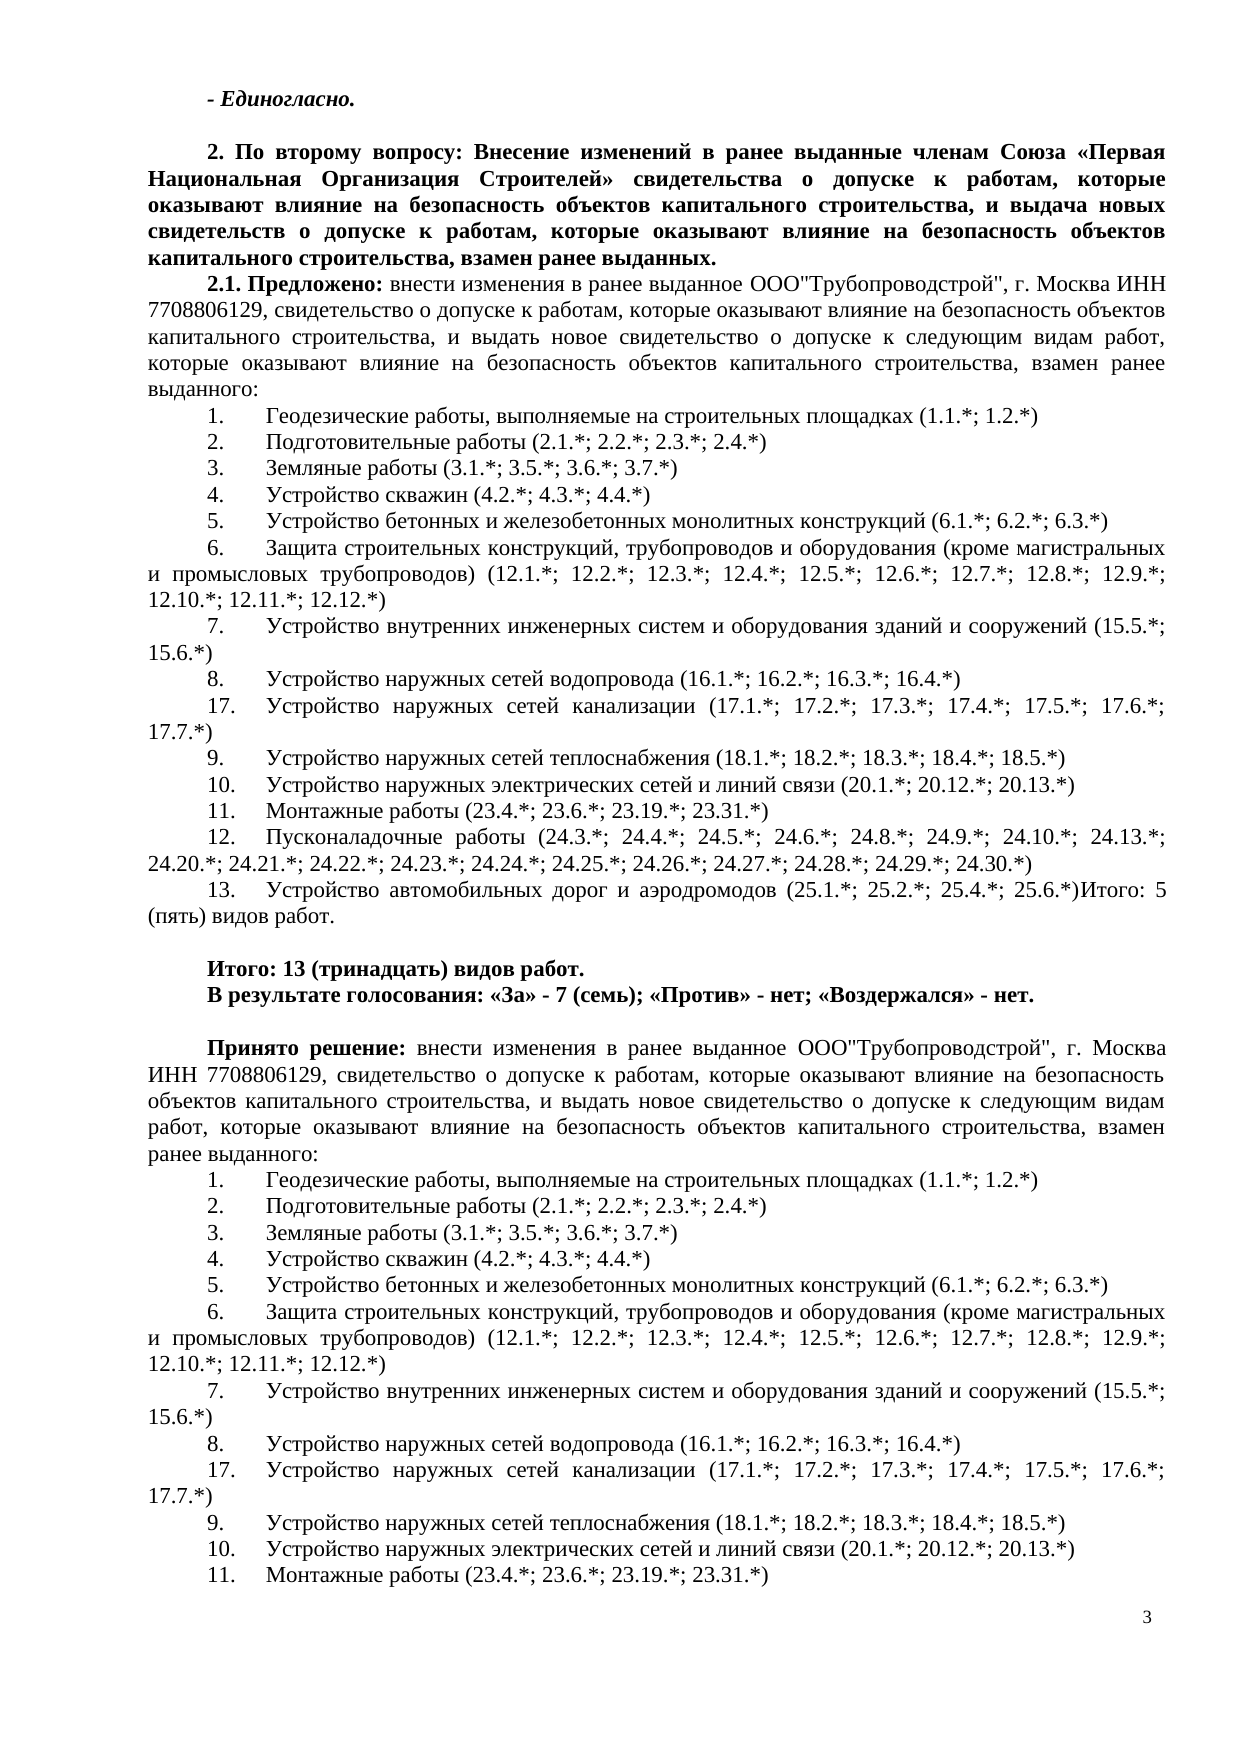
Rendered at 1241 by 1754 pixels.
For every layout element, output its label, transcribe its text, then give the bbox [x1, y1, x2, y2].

text 1. Геодезические работы, выполняемые на строительных площадках (1.1.*; 1.2.*) [148, 1166, 1167, 1192]
text 7. Устройство внутренних инженерных систем и оборудования зданий и сооружений (15.5.*; 15.6.*) [148, 613, 1167, 665]
text 2. Подготовительные работы (2.1.*; 2.2.*; 2.3.*; 2.4.*) [148, 428, 1167, 454]
text 1. Геодезические работы, выполняемые на строительных площадках (1.1.*; 1.2.*) [148, 402, 1167, 428]
text 7. Устройство внутренних инженерных систем и оборудования зданий и сооружений (15.5.*; 15.6.*) [148, 1377, 1167, 1429]
text 3. Земляные работы (3.1.*; 3.5.*; 3.6.*; 3.7.*) [148, 454, 1167, 481]
text 17. Устройство наружных сетей канализации (17.1.*; 17.2.*; 17.3.*; 17.4.*; 17.5.*; 17.6.*; 17.7.*) [148, 692, 1167, 744]
text 9. Устройство наружных сетей теплоснабжения (18.1.*; 18.2.*; 18.3.*; 18.4.*; 18.5.*) [148, 744, 1167, 771]
text 12. Пусконаладочные работы (24.3.*; 24.4.*; 24.5.*; 24.6.*; 24.8.*; 24.9.*; 24.10.*; 24.13.*; 24.20.*; 24.21.*; 24.22.*; 24.23.*; 24.24.*; 24.25.*; 24.26.*; 24.27.*; 24.28.*; 24.29.*; 24.30.*) [148, 823, 1167, 876]
text Итого: 13 (тринадцать) видов работ. [148, 955, 1167, 982]
text 6. Защита строительных конструкций, трубопроводов и оборудования (кроме магистральных и промысловых трубопроводов) (12.1.*; 12.2.*; 12.3.*; 12.4.*; 12.5.*; 12.6.*; 12.7.*; 12.8.*; 12.9.*; 12.10.*; 12.11.*; 12.12.*) [148, 533, 1167, 613]
text 3. Земляные работы (3.1.*; 3.5.*; 3.6.*; 3.7.*) [148, 1219, 1167, 1245]
text 2.1. Предложено: внести изменения в ранее выданное ООО"Трубопроводстрой", г. Москва ИНН 7708806129, свидетельство о допуске к работам, которые оказывают влияние на безопасность объектов капитального строительства, и выдать новое свидетельство о допуске к следующим видам работ, которые оказывают влияние на безопасность объектов капитального строительства, взамен ранее выданного: [148, 270, 1167, 402]
text 13. Устройство автомобильных дорог и аэродромодов (25.1.*; 25.2.*; 25.4.*; 25.6.*)Итого: 5 (пять) видов работ. [148, 876, 1167, 929]
text Принято решение: внести изменения в ранее выданное ООО"Трубопроводстрой", г. Москва ИНН 7708806129, свидетельство о допуске к работам, которые оказывают влияние на безопасность объектов капитального строительства, и выдать новое свидетельство о допуске к следующим видам работ, которые оказывают влияние на безопасность объектов капитального строительства, взамен ранее выданного: [148, 1034, 1167, 1166]
text - Единогласно. [148, 86, 1167, 112]
text 8. Устройство наружных сетей водопровода (16.1.*; 16.2.*; 16.3.*; 16.4.*) [148, 665, 1167, 692]
text 2. Подготовительные работы (2.1.*; 2.2.*; 2.3.*; 2.4.*) [148, 1192, 1167, 1219]
text 11. Монтажные работы (23.4.*; 23.6.*; 23.19.*; 23.31.*) [148, 797, 1167, 823]
text 8. Устройство наружных сетей водопровода (16.1.*; 16.2.*; 16.3.*; 16.4.*) [148, 1429, 1167, 1456]
text 5. Устройство бетонных и железобетонных монолитных конструкций (6.1.*; 6.2.*; 6.3.*) [148, 507, 1167, 533]
text 9. Устройство наружных сетей теплоснабжения (18.1.*; 18.2.*; 18.3.*; 18.4.*; 18.5.*) [148, 1509, 1167, 1535]
text 17. Устройство наружных сетей канализации (17.1.*; 17.2.*; 17.3.*; 17.4.*; 17.5.*; 17.6.*; 17.7.*) [148, 1456, 1167, 1509]
text В результате голосования: «За» - 7 (семь); «Против» - нет; «Воздержался» - нет. [148, 982, 1167, 1008]
text 11. Монтажные работы (23.4.*; 23.6.*; 23.19.*; 23.31.*) [148, 1561, 1167, 1588]
text 6. Защита строительных конструкций, трубопроводов и оборудования (кроме магистральных и промысловых трубопроводов) (12.1.*; 12.2.*; 12.3.*; 12.4.*; 12.5.*; 12.6.*; 12.7.*; 12.8.*; 12.9.*; 12.10.*; 12.11.*; 12.12.*) [148, 1298, 1167, 1377]
text 10. Устройство наружных электрических сетей и линий связи (20.1.*; 20.12.*; 20.13.*) [148, 1535, 1167, 1561]
text 2. По второму вопросу: Внесение изменений в ранее выданные членам Союза «Первая Национальная Организация Строителей» свидетельства о допуске к работам, которые оказывают влияние на безопасность объектов капитального строительства, и выдача новых свидетельств о допуске к работам, которые оказывают влияние на безопасность объектов капитального строительства, взамен ранее выданных. [148, 138, 1167, 270]
text 4. Устройство скважин (4.2.*; 4.3.*; 4.4.*) [148, 1245, 1167, 1271]
text 10. Устройство наружных электрических сетей и линий связи (20.1.*; 20.12.*; 20.13.*) [148, 771, 1167, 797]
text 4. Устройство скважин (4.2.*; 4.3.*; 4.4.*) [148, 481, 1167, 507]
text 5. Устройство бетонных и железобетонных монолитных конструкций (6.1.*; 6.2.*; 6.3.*) [148, 1271, 1167, 1298]
